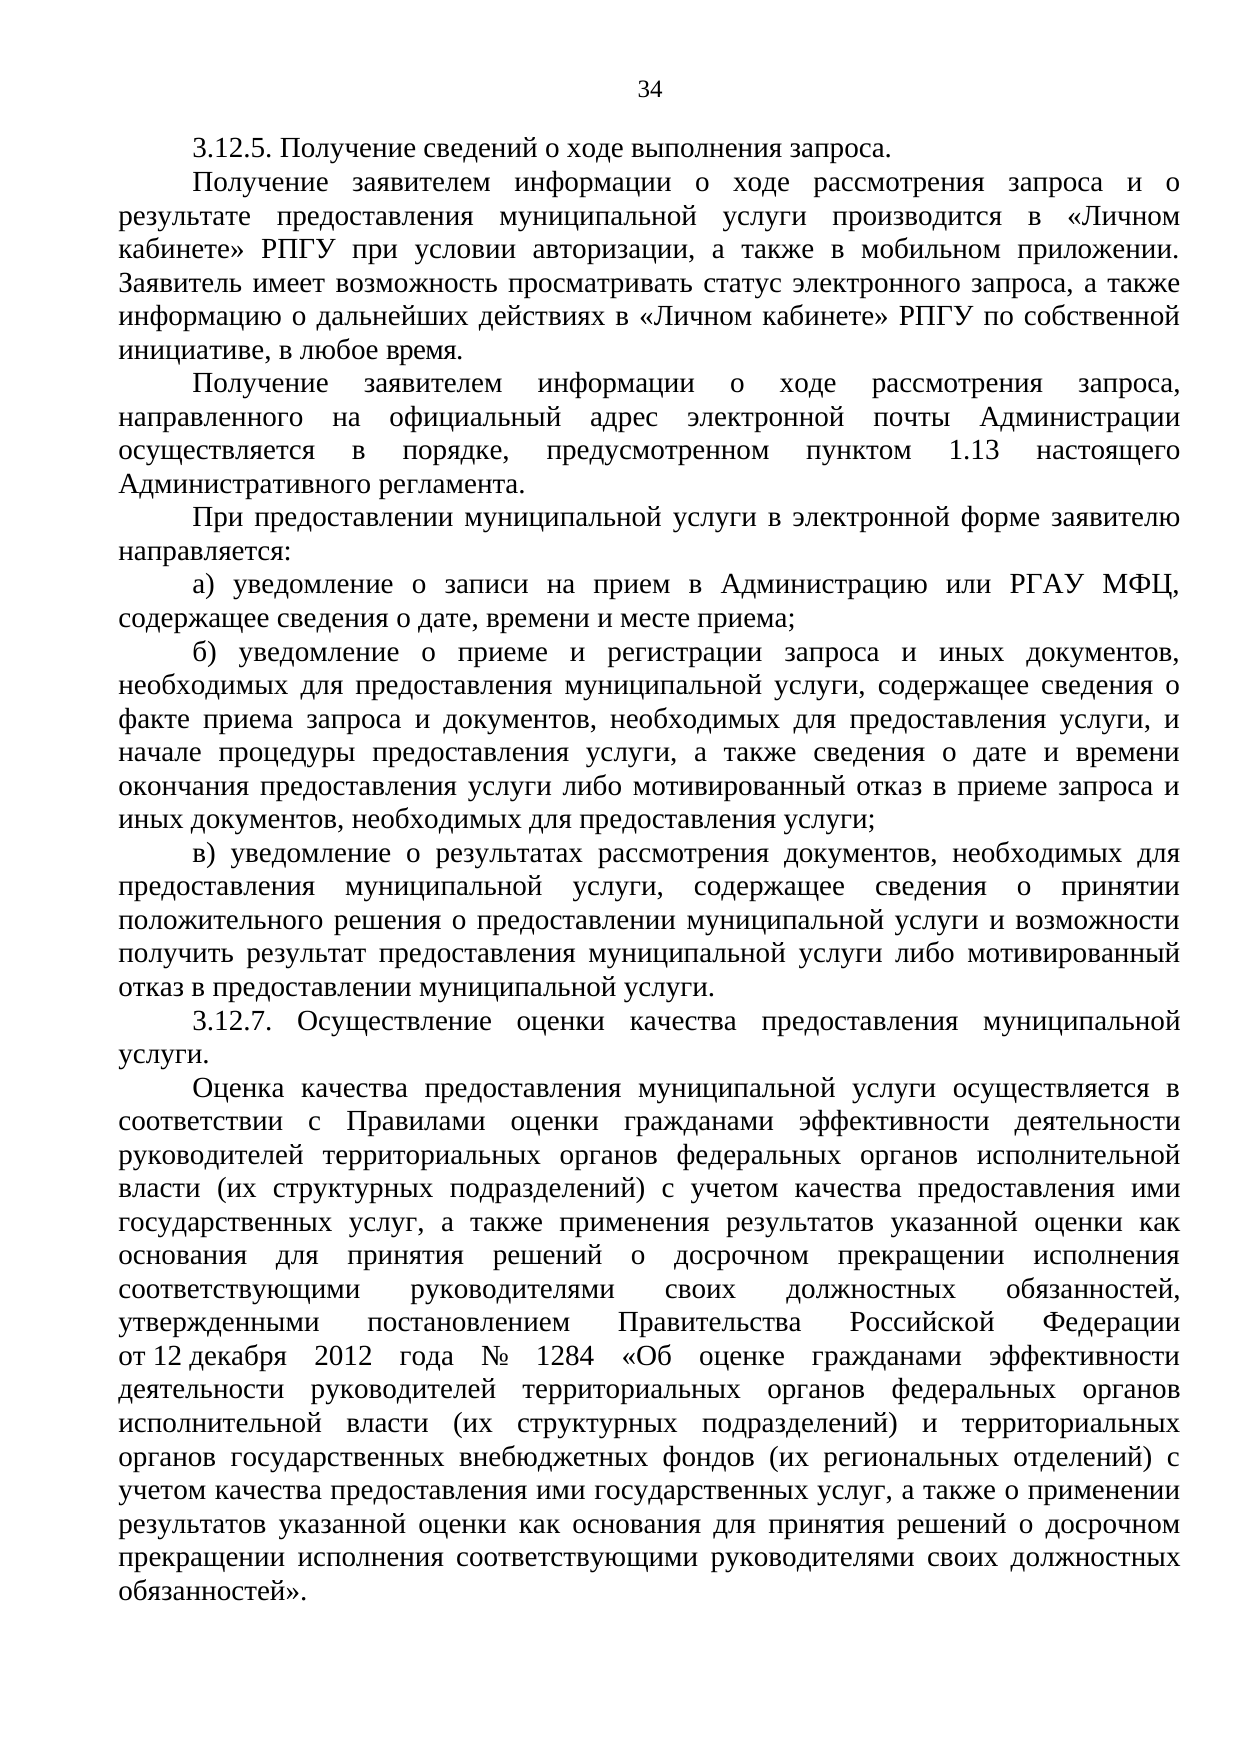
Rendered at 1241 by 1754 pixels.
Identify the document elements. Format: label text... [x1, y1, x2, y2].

text Получение заявителем информации о ходе рассмотрения запроса и о результате предоставления муниципальной услуги производится в «Личном кабинете» РПГУ при условии авторизации, а также в мобильном приложении. Заявитель имеет возможность просматривать статус электронного запроса, а также информацию о дальнейших действиях в «Личном кабинете» РПГУ по собственной инициативе, в любое время. [118, 164, 1181, 365]
text Получение заявителем информации о ходе рассмотрения запроса, направленного на официальный адрес электронной почты Администрации осуществляется в порядке, предусмотренном пунктом 1.13 настоящего Административного регламента. [118, 365, 1181, 499]
text а) уведомление о записи на прием в Администрацию или РГАУ МФЦ, содержащее сведения о дате, времени и месте приема; [118, 567, 1181, 634]
text При предоставлении муниципальной услуги в электронной форме заявителю направляется: [118, 499, 1181, 567]
text 3.12.5. Получение сведений о ходе выполнения запроса. [118, 131, 1181, 164]
text Оценка качества предоставления муниципальной услуги осуществляется в соответствии с Правилами оценки гражданами эффективности деятельности руководителей территориальных органов федеральных органов исполнительной власти (их структурных подразделений) с учетом качества предоставления ими государственных услуг, а также применения результатов указанной оценки как основания для принятия решений о досрочном прекращении исполнения соответствующими руководителями своих должностных обязанностей, утвержденными постановлением Правительства Российской Федерации от 12 декабря 2012 года № 1284 «Об оценке гражданами эффективности деятельности руководителей территориальных органов федеральных органов исполнительной власти (их структурных подразделений) и территориальных органов государственных внебюджетных фондов (их региональных отделений) с учетом качества предоставления ими государственных услуг, а также о применении результатов указанной оценки как основания для принятия решений о досрочном прекращении исполнения соответствующими руководителями своих должностных обязанностей». [118, 1070, 1181, 1606]
text 3.12.7. Осуществление оценки качества предоставления муниципальной услуги. [118, 1003, 1181, 1070]
text в) уведомление о результатах рассмотрения документов, необходимых для предоставления муниципальной услуги, содержащее сведения о принятии положительного решения о предоставлении муниципальной услуги и возможности получить результат предоставления муниципальной услуги либо мотивированный отказ в предоставлении муниципальной услуги. [118, 835, 1181, 1003]
text б) уведомление о приеме и регистрации запроса и иных документов, необходимых для предоставления муниципальной услуги, содержащее сведения о факте приема запроса и документов, необходимых для предоставления услуги, и начале процедуры предоставления услуги, а также сведения о дате и времени окончания предоставления услуги либо мотивированный отказ в приеме запроса и иных документов, необходимых для предоставления услуги; [118, 634, 1181, 835]
